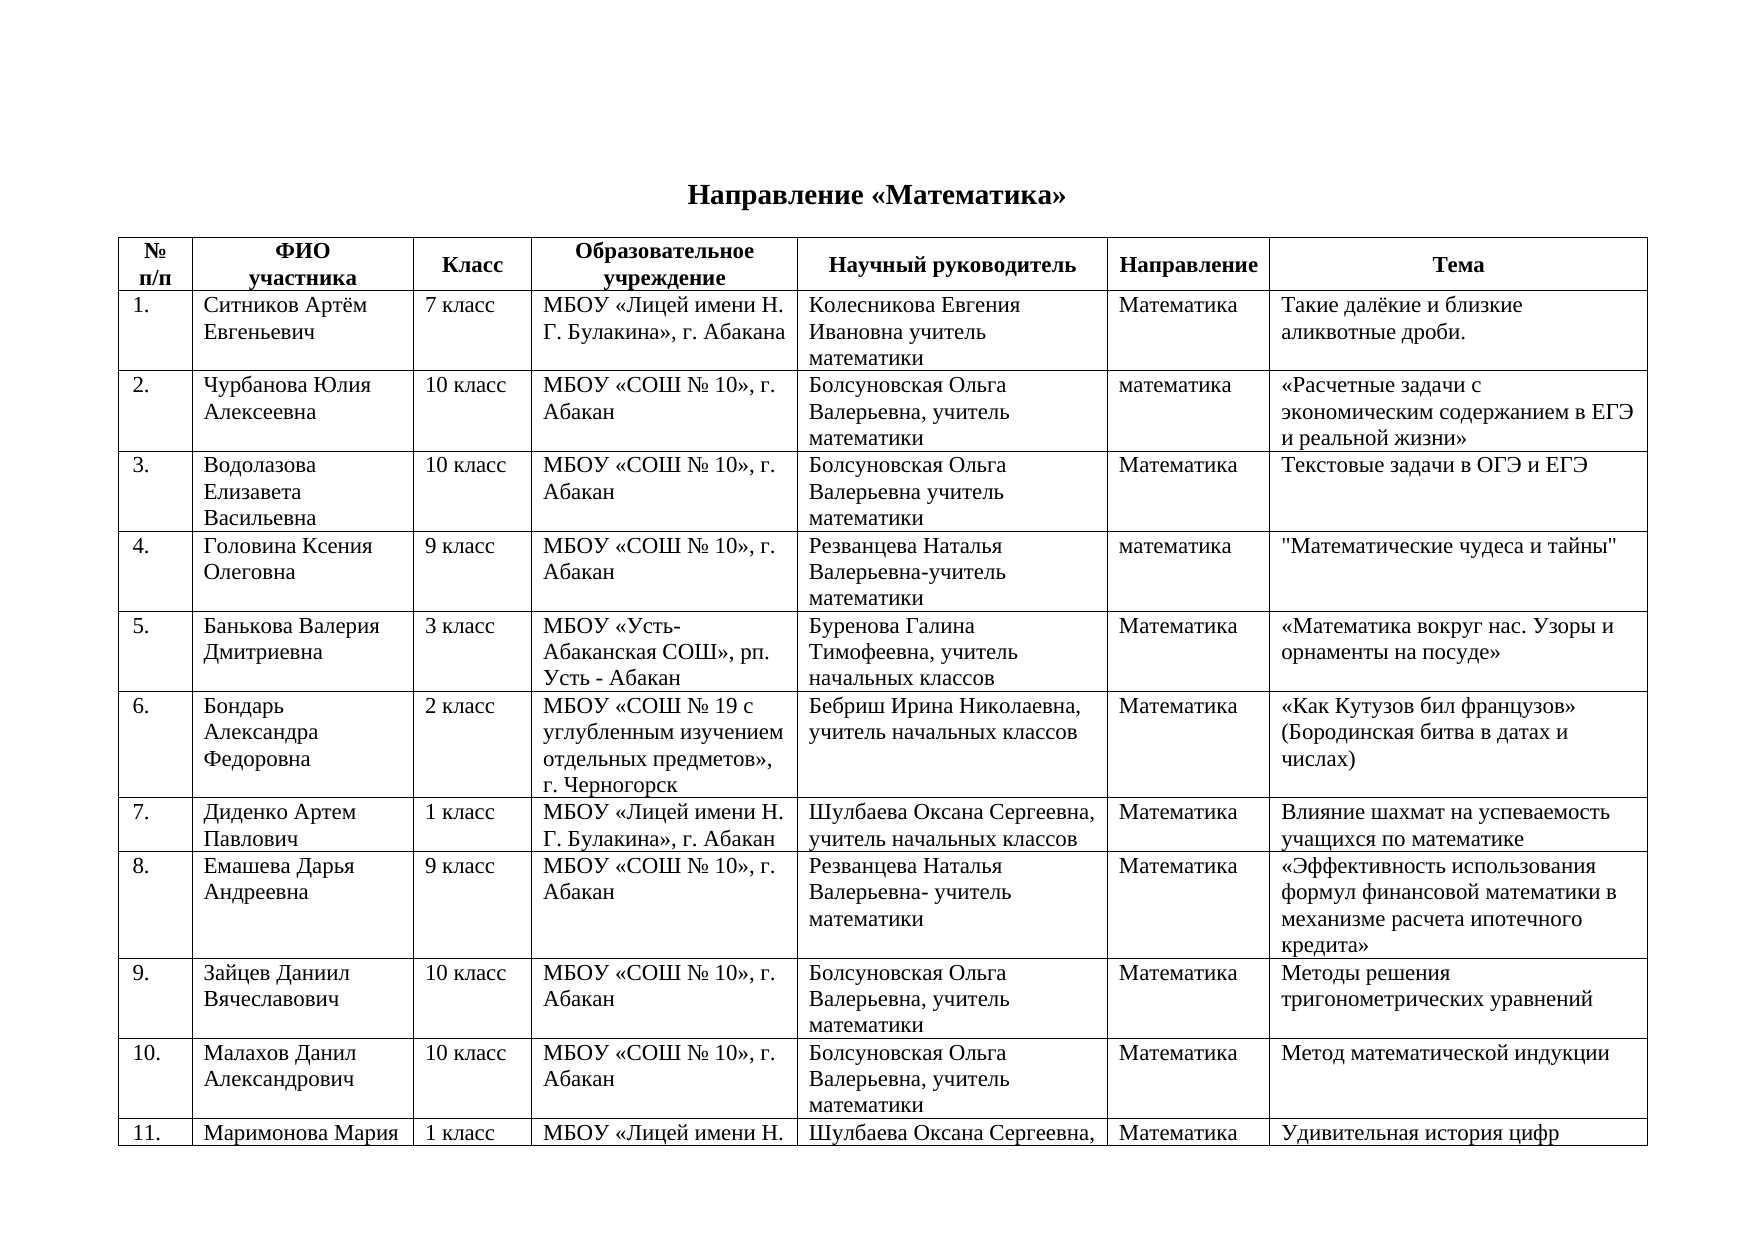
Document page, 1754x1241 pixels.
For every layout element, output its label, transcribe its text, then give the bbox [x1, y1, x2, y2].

table_cell МБОУ «Лицей имени Н. Г. Булакина», г. Абакан [532, 798, 797, 851]
table_cell МБОУ «СОШ № 10», г. Абакан [532, 1039, 797, 1118]
table_cell [119, 852, 192, 957]
table_cell [119, 452, 192, 531]
table_cell Болсуновская Ольга Валерьевна учитель математики [798, 452, 1107, 531]
table_cell Бондарь Александра Федоровна [193, 692, 413, 797]
table_cell математика [1108, 532, 1269, 611]
table_header Тема [1270, 238, 1647, 290]
table_cell Математика [1108, 959, 1269, 1038]
text Направление «Математика» [118, 177, 1636, 211]
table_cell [193, 1119, 413, 1145]
table_cell Математика [1108, 1039, 1269, 1118]
table_cell [119, 612, 192, 691]
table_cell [798, 1119, 1107, 1145]
table_cell [119, 692, 192, 797]
table_cell МБОУ «Усть-Абаканская СОШ», рп. Усть - Абакан [532, 612, 797, 691]
table_header № п/п [119, 238, 192, 290]
table_cell 1 класс [414, 1119, 531, 1145]
table_cell Колесникова Евгения Ивановна учитель математики [798, 291, 1107, 370]
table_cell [1270, 1119, 1647, 1145]
table_cell [119, 291, 192, 370]
table_cell Чурбанова Юлия Алексеевна [193, 371, 413, 451]
table_cell Диденко Артем Павлович [193, 798, 413, 851]
table_cell Ситников Артём Евгеньевич [193, 291, 413, 370]
table_cell Болсуновская Ольга Валерьевна, учитель математики [798, 1039, 1107, 1118]
table_cell Головина Ксения Олеговна [193, 532, 413, 611]
table_cell 10 класс [414, 452, 531, 531]
table_cell Шулбаева Оксана Сергеевна, учитель начальных классов [798, 798, 1107, 851]
table_cell «Математика вокруг нас. Узоры и орнаменты на посуде» [1270, 612, 1647, 691]
table_cell Такие далёкие и близкие аликвотные дроби. [1270, 291, 1647, 370]
table_header ФИО участника [193, 238, 413, 290]
table_header Образовательное учреждение [532, 238, 797, 290]
table_header Научный руководитель [798, 238, 1107, 290]
table_cell МБОУ «СОШ № 10», г. Абакан [532, 852, 797, 957]
table_cell Математика [1108, 1119, 1269, 1145]
table_cell 9 класс [414, 532, 531, 611]
table_cell [119, 1039, 192, 1118]
table_cell Математика [1108, 452, 1269, 531]
table_cell Банькова Валерия Дмитриевна [193, 612, 413, 691]
table_cell Математика [1108, 852, 1269, 957]
table_cell «Расчетные задачи с экономическим содержанием в ЕГЭ и реальной жизни» [1270, 371, 1647, 451]
table_cell Болсуновская Ольга Валерьевна, учитель математики [798, 371, 1107, 451]
table_cell 7 класс [414, 291, 531, 370]
table_cell [119, 371, 192, 451]
table_header Направление [1108, 238, 1269, 290]
table_cell Математика [1108, 798, 1269, 851]
table_cell Влияние шахмат на успеваемость учащихся по математике [1270, 798, 1647, 851]
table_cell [532, 1119, 797, 1145]
table_cell 2 класс [414, 692, 531, 797]
table_cell [119, 1119, 192, 1145]
table_cell МБОУ «СОШ № 10», г. Абакан [532, 959, 797, 1038]
table_cell МБОУ «СОШ № 10», г. Абакан [532, 532, 797, 611]
table_cell МБОУ «СОШ № 10», г. Абакан [532, 371, 797, 451]
table_cell МБОУ «СОШ № 19 с углубленным изучением отдельных предметов», г. Черногорск [532, 692, 797, 797]
table_cell математика [1108, 371, 1269, 451]
table_cell Текстовые задачи в ОГЭ и ЕГЭ [1270, 452, 1647, 531]
table_cell 3 класс [414, 612, 531, 691]
table_cell 10 класс [414, 371, 531, 451]
table_cell "Математические чудеса и тайны" [1270, 532, 1647, 611]
table_cell Зайцев Даниил Вячеславович [193, 959, 413, 1038]
table_cell «Как Кутузов бил французов» (Бородинская битва в датах и числах) [1270, 692, 1647, 797]
table_cell Метод математической индукции [1270, 1039, 1647, 1118]
table_cell Резванцева Наталья Валерьевна- учитель математики [798, 852, 1107, 957]
table_cell 1 класс [414, 798, 531, 851]
table_cell МБОУ «Лицей имени Н. Г. Булакина», г. Абакана [532, 291, 797, 370]
table_cell МБОУ «СОШ № 10», г. Абакан [532, 452, 797, 531]
table_cell [119, 798, 192, 851]
table_cell Математика [1108, 612, 1269, 691]
table_cell Болсуновская Ольга Валерьевна, учитель математики [798, 959, 1107, 1038]
table_cell Математика [1108, 291, 1269, 370]
table_cell 9 класс [414, 852, 531, 957]
table_cell Резванцева Наталья Валерьевна-учитель математики [798, 532, 1107, 611]
table_cell Водолазова Елизавета Васильевна [193, 452, 413, 531]
table_header Класс [414, 238, 531, 290]
table_cell [119, 959, 192, 1038]
table_cell [119, 532, 192, 611]
table_cell 10 класс [414, 1039, 531, 1118]
table_cell Малахов Данил Александрович [193, 1039, 413, 1118]
table_cell Буренова Галина Тимофеевна, учитель начальных классов [798, 612, 1107, 691]
table_cell Бебриш Ирина Николаевна, учитель начальных классов [798, 692, 1107, 797]
table_cell «Эффективность использования формул финансовой математики в механизме расчета ипотечного кредита» [1270, 852, 1647, 957]
table_cell Методы решения тригонометрических уравнений [1270, 959, 1647, 1038]
table_cell Емашева Дарья Андреевна [193, 852, 413, 957]
table_cell Математика [1108, 692, 1269, 797]
table_cell 10 класс [414, 959, 531, 1038]
